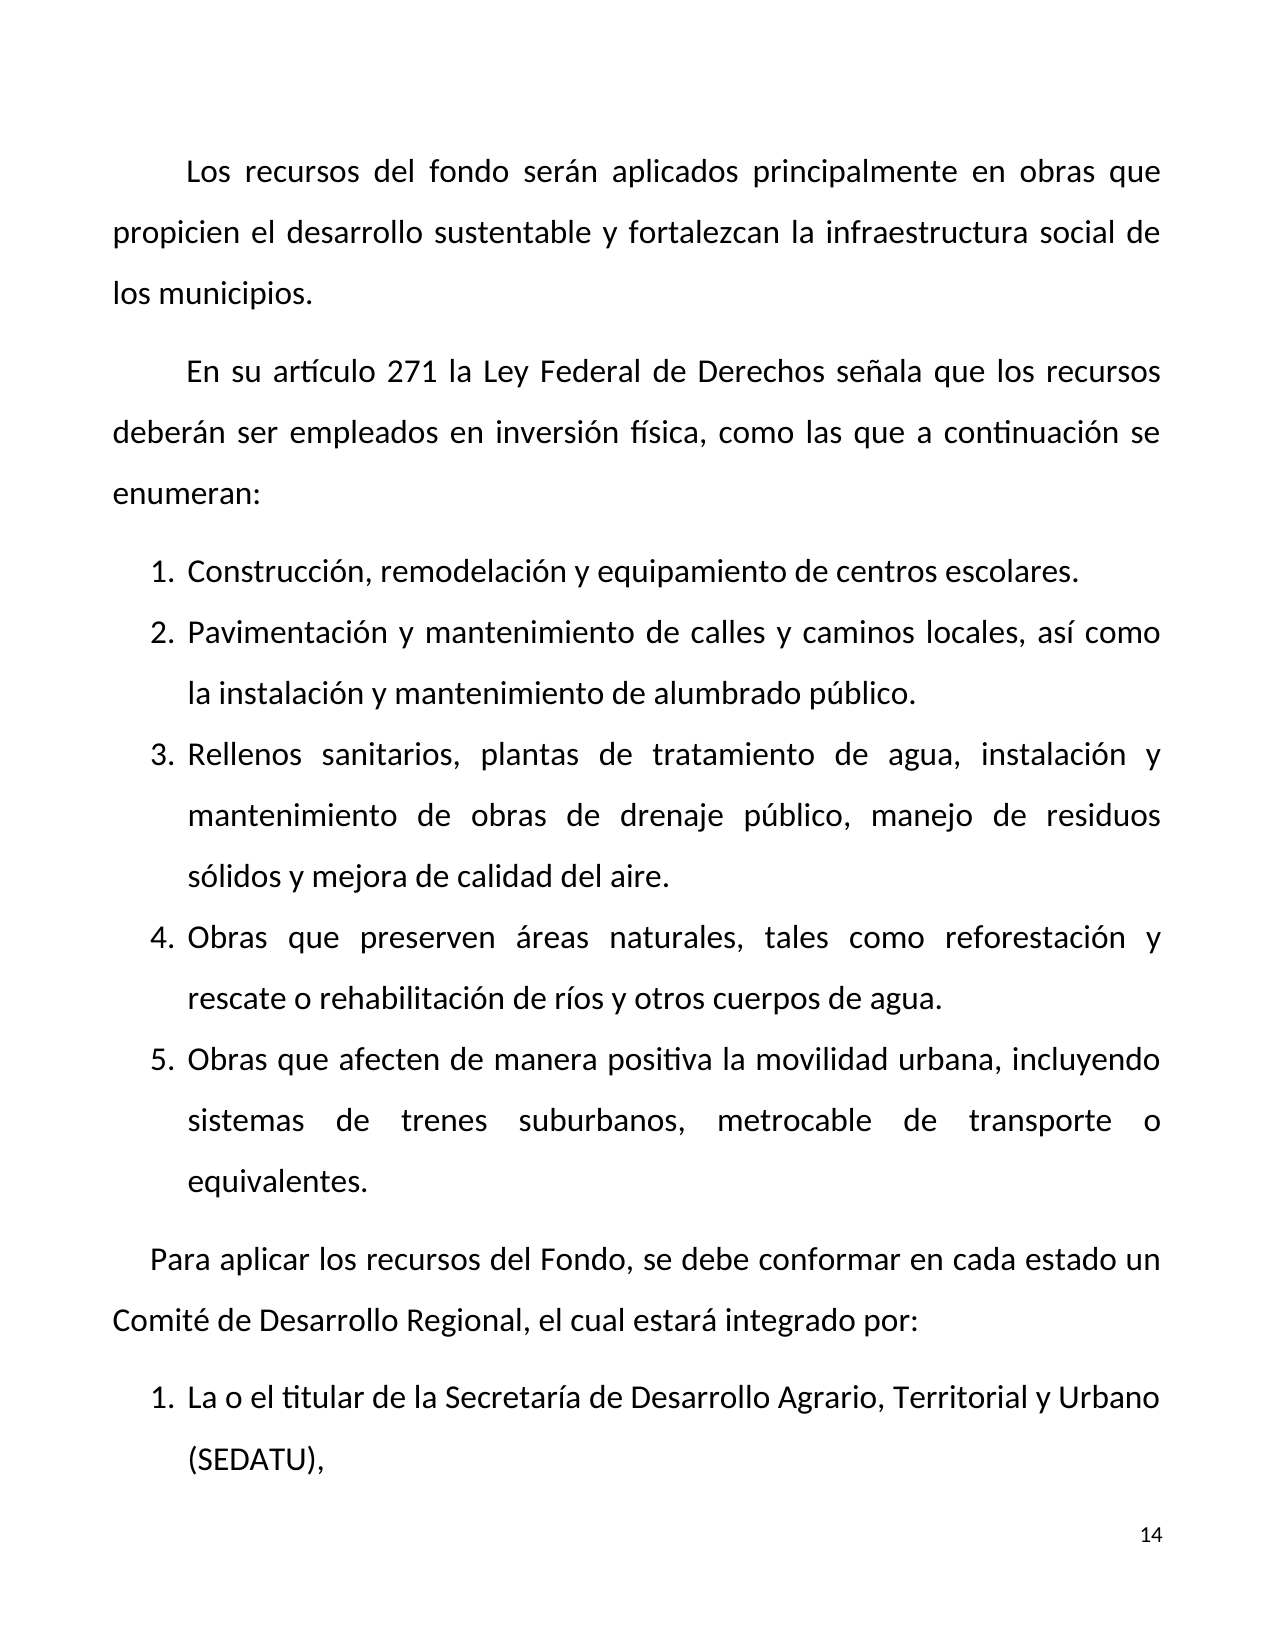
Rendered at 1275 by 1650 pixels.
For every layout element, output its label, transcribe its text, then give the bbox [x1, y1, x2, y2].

list Construcción, remodelación y equipamiento de centros escolares. [150, 549, 1162, 590]
list Pavimentación y mantenimiento de calles y caminos locales, así como la instalación y mantenimiento de alumbrado público. [150, 611, 1162, 712]
list La o el titular de la Secretaría de Desarrollo Agrario, Territorial y Urbano (SEDATU), [150, 1376, 1162, 1478]
list Obras que afecten de manera positiva la movilidad urbana, incluyendo sistemas de trenes suburbanos, metrocable de transporte o equivalentes. [150, 1038, 1162, 1201]
list Obras que preserven áreas naturales, tales como reforestación y rescate o rehabilitación de ríos y otros cuerpos de agua. [150, 916, 1162, 1018]
text Para aplicar los recursos del Fondo, se debe conformar en cada estado un Comité de Desarrollo Regional, el cual estará integrado por: [112, 1238, 1162, 1339]
list Rellenos sanitarios, plantas de tratamiento de agua, instalación y mantenimiento de obras de drenaje público, manejo de residuos sólidos y mejora de calidad del aire. [150, 733, 1162, 896]
text En su artículo 271 la Ley Federal de Derechos señala que los recursos deberán ser empleados en inversión física, como las que a continuación se enumeran: [112, 350, 1162, 513]
text Los recursos del fondo serán aplicados principalmente en obras que propicien el desarrollo sustentable y fortalezcan la infraestructura social de los municipios. [112, 150, 1162, 313]
